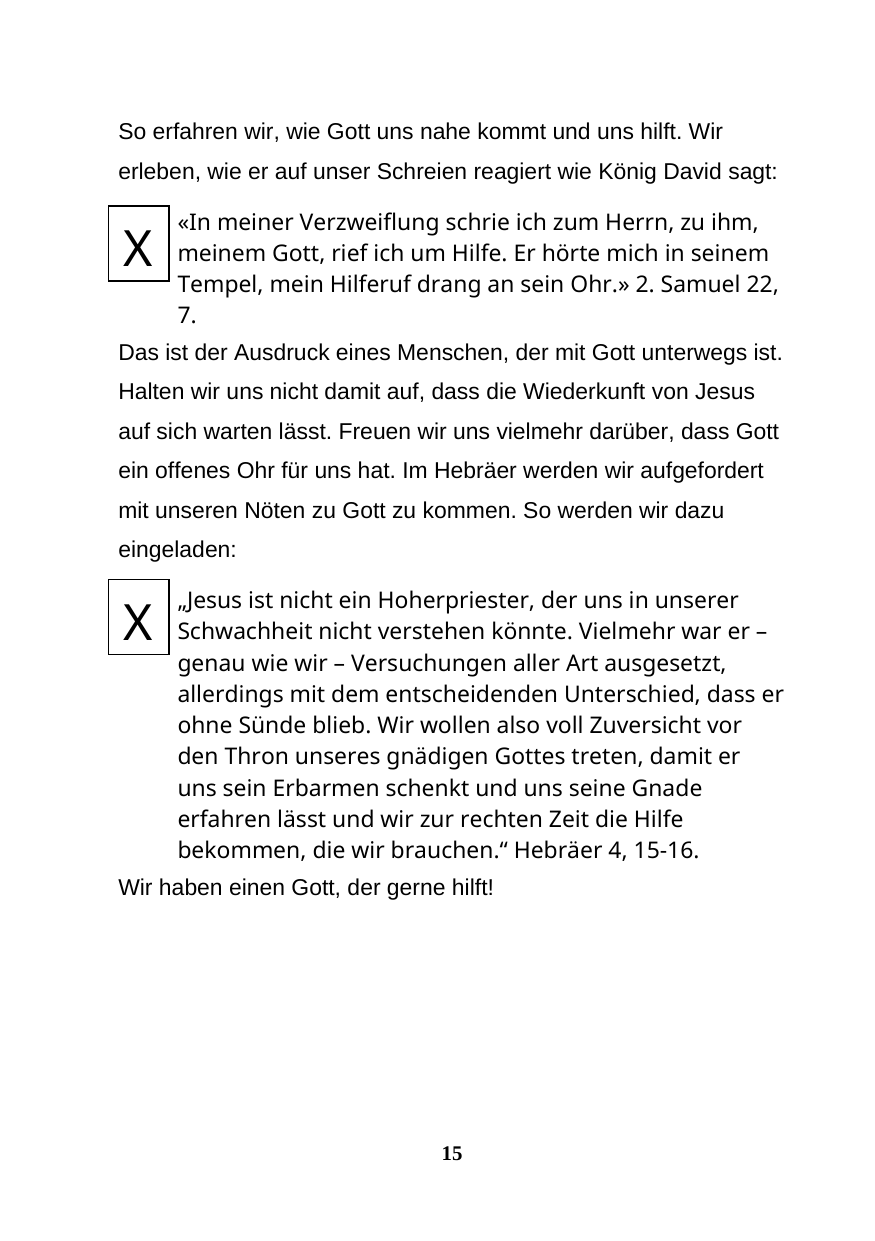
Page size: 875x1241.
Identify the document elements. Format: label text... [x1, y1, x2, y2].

text „Jesus ist nicht ein Hoherpriester, der uns in unserer Schwachheit nicht verstehen könnte. Vielmehr war er – genau wie wir – Versuchungen aller Art ausgesetzt, allerdings mit dem entscheidenden Unterschied, dass er ohne Sünde blieb. Wir wollen also voll Zuversicht vor den Thron unseres gnädigen Gottes treten, damit er uns sein Erbarmen schenkt und uns seine Gnade erfahren lässt und wir zur rechten Zeit die Hilfe bekommen, die wir brauchen.“ Hebräer 4, 15-16. [177, 584, 785, 865]
list So erfahren wir, wie Gott uns nahe kommt und uns hilft. Wir erleben, wie er auf unser Schreien reagiert wie König David sagt: [118, 118, 785, 184]
text «In meiner Verzweiflung schrie ich zum Herrn, zu ihm, meinem Gott, rief ich um Hilfe. Er hörte mich in seinem Tempel, mein Hilferuf drang an sein Ohr.» 2. Samuel 22, 7. [177, 205, 785, 330]
list Wir haben einen Gott, der gerne hilft! [118, 873, 785, 900]
list Das ist der Ausdruck eines Menschen, der mit Gott unterwegs ist. Halten wir uns nicht damit auf, dass die Wiederkunft von Jesus auf sich warten lässt. Freuen wir uns vielmehr darüber, dass Gott ein offenes Ohr für uns hat. Im Hebräer werden wir aufgefordert mit unseren Nöten zu Gott zu kommen. So werden wir dazu eingeladen: [118, 339, 785, 562]
